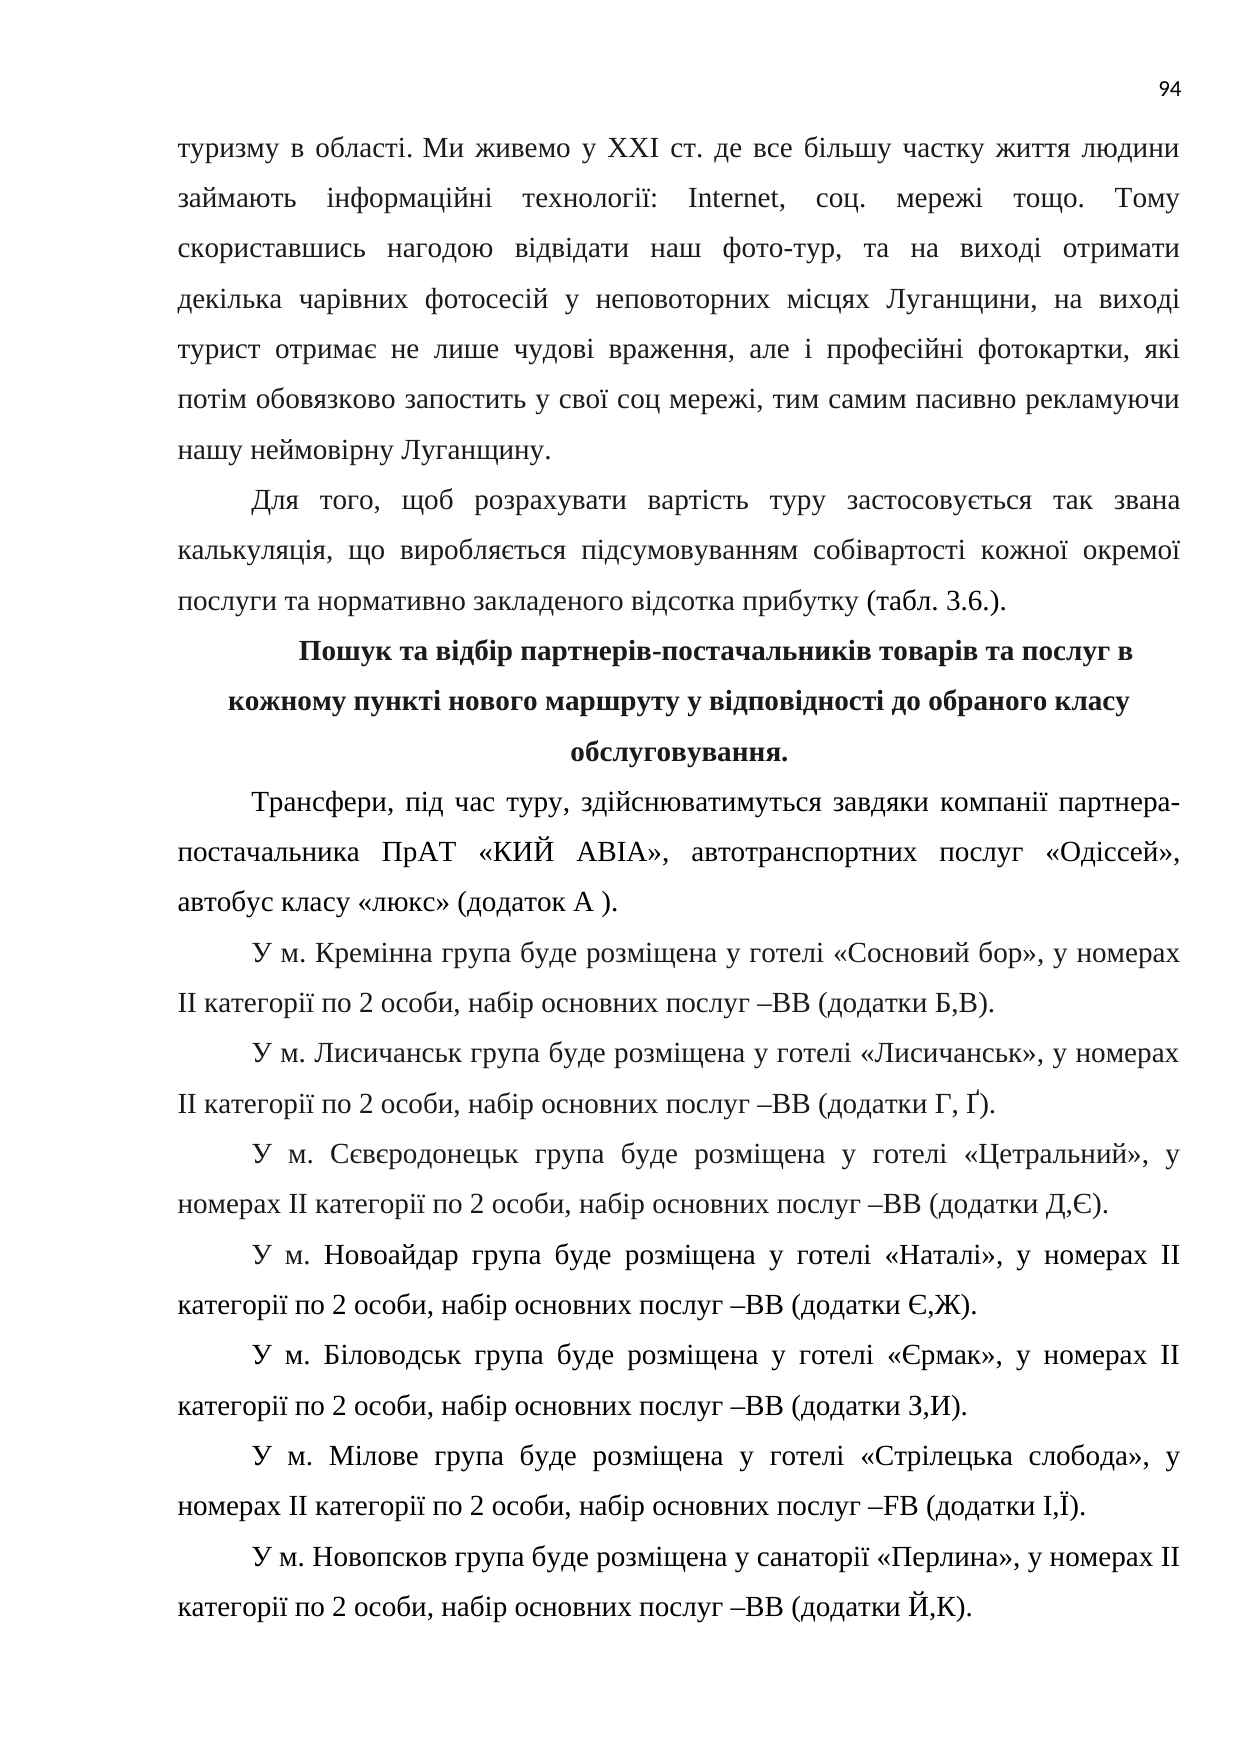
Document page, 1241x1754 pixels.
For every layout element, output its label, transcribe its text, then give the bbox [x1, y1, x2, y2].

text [177, 130, 1181, 465]
text У м. Сєвєродонецьк група буде розміщена у готелі «Цетральний», у номерах ІІ категорії по 2 особи, набір основних послуг –ВB (додатки Д,Є). [177, 1136, 1181, 1220]
text У м. Лисичанськ група буде розміщена у готелі «Лисичанськ», у номерах ІІ категорії по 2 особи, набір основних послуг –ВB (додатки Г, Ґ). [177, 1036, 1181, 1119]
text Пошук та відбір партнерів-постачальників товарів та послуг в кожному пункті нового маршруту у відповідності до обраного класу обслуговування. [177, 633, 1181, 767]
text У м. Біловодськ група буде розміщена у готелі «Єрмак», у номерах ІІ категорії по 2 особи, набір основних послуг –ВB (додатки З,И). [177, 1337, 1181, 1421]
text У м. Новоайдар група буде розміщена у готелі «Наталі», у номерах ІІ категорії по 2 особи, набір основних послуг –ВB (додатки Є,Ж). [177, 1237, 1181, 1321]
text Для того, щоб розрахувати вартість туру застосовується так звана калькуляція, що виробляється підсумовуванням собівартості кожної окремої послуги та нормативно закладеного відсотка прибутку (табл. 3.6.). [177, 482, 1181, 616]
text У м. Мілове група буде розміщена у готелі «Стрілецька слобода», у номерах ІІ категорії по 2 особи, набір основних послуг –FB (додатки І,Ї). [177, 1438, 1181, 1522]
text У м. Кремінна група буде розміщена у готелі «Сосновий бор», у номерах ІІ категорії по 2 особи, набір основних послуг –ВB (додатки Б,В). [177, 935, 1181, 1019]
text У м. Новопсков група буде розміщена у санаторії «Перлина», у номерах ІІ категорії по 2 особи, набір основних послуг –ВB (додатки Й,К). [177, 1539, 1181, 1622]
text Трансфери, під час туру, здійснюватимуться завдяки компанії партнера-постачальника ПрАТ «КИЙ АВІА», автотранспортних послуг «Одіссей», автобус класу «люкс» (додаток А ). [177, 784, 1181, 918]
